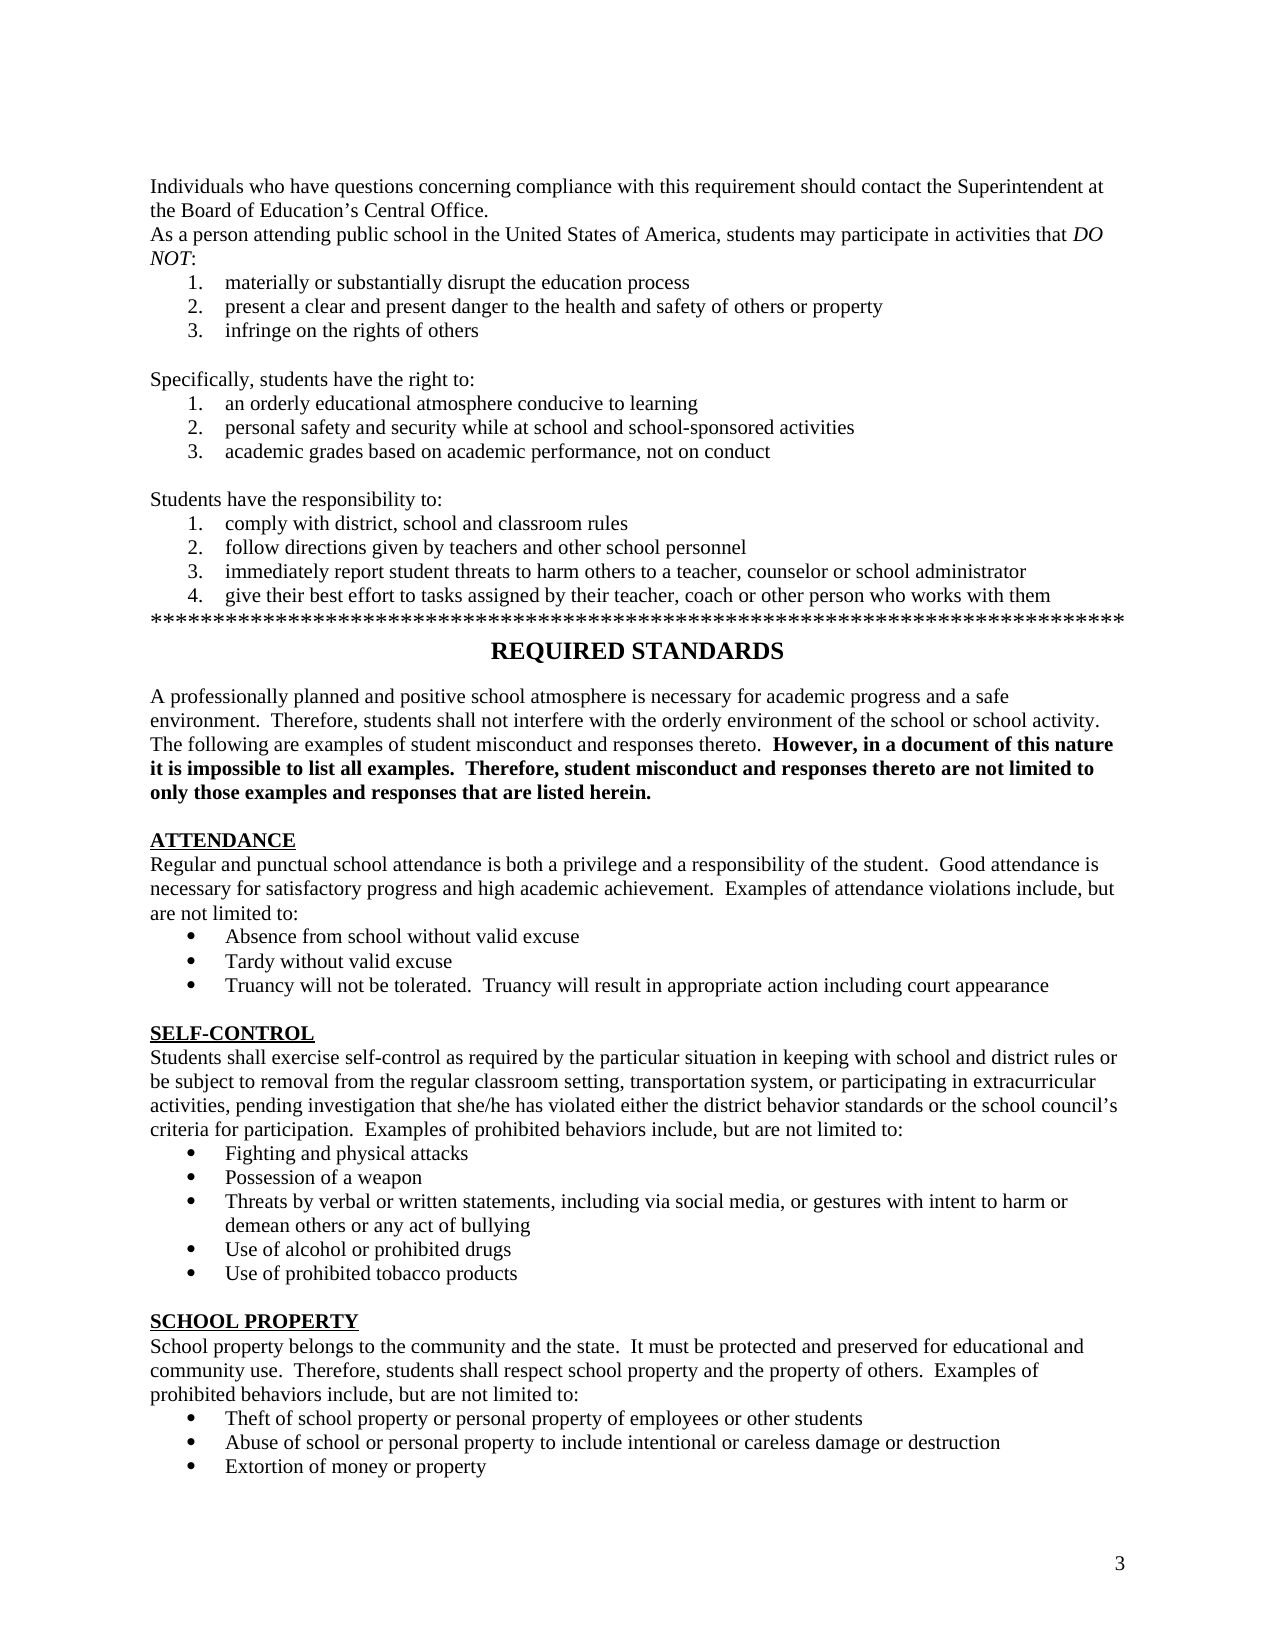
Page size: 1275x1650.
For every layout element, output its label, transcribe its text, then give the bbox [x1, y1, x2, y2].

list academic grades based on academic performance, not on conduct [187, 439, 1125, 463]
subtitle SELF-CONTROL [150, 1021, 1125, 1045]
text A professionally planned and positive school atmosphere is necessary for academic progress and a safe environment. Therefore, students shall not interfere with the orderly environment of the school or school activity. The following are examples of student misconduct and responses thereto. However, in a document of this nature it is impossible to list all examples. Therefore, student misconduct and responses thereto are not limited to only those examples and responses that are listed herein. [150, 684, 1125, 804]
list follow directions given by teachers and other school personnel [187, 535, 1125, 559]
list Use of alcohol or prohibited drugs [187, 1237, 1125, 1261]
text Students have the responsibility to: [150, 487, 1125, 511]
list Abuse of school or personal property to include intentional or careless damage or destruction [187, 1430, 1125, 1454]
list infringe on the rights of others [187, 318, 1125, 342]
list present a clear and present danger to the health and safety of others or property [187, 294, 1125, 318]
text As a person attending public school in the United States of America, students may participate in activities that DO NOT: [150, 222, 1125, 270]
text School property belongs to the community and the state. It must be protected and preserved for educational and community use. Therefore, students shall respect school property and the property of others. Examples of prohibited behaviors include, but are not limited to: [150, 1333, 1125, 1406]
text ****************************************************************************** [150, 607, 1125, 636]
subtitle ATTENDANCE [150, 828, 1125, 852]
list Tardy without valid excuse [187, 948, 1125, 973]
list an orderly educational atmosphere conducive to learning [187, 391, 1125, 415]
list Absence from school without valid excuse [187, 924, 1125, 948]
list immediately report student threats to harm others to a teacher, counselor or school administrator [187, 559, 1125, 583]
subtitle SCHOOL PROPERTY [150, 1309, 1125, 1333]
list Extortion of money or property [187, 1454, 1125, 1478]
list Fighting and physical attacks [187, 1141, 1125, 1165]
text Students shall exercise self-control as required by the particular situation in keeping with school and district rules or be subject to removal from the regular classroom setting, transportation system, or participating in extracurricular activities, pending investigation that she/he has violated either the district behavior standards or the school council’s criteria for participation. Examples of prohibited behaviors include, but are not limited to: [150, 1045, 1125, 1141]
text Regular and punctual school attendance is both a privilege and a responsibility of the student. Good attendance is necessary for satisfactory progress and high academic achievement. Examples of attendance violations include, but are not limited to: [150, 852, 1125, 924]
text Specifically, students have the right to: [150, 367, 1125, 391]
list personal safety and security while at school and school-sponsored activities [187, 415, 1125, 439]
list Truancy will not be tolerated. Truancy will result in appropriate action including court appearance [187, 973, 1125, 997]
list materially or substantially disrupt the education process [187, 270, 1125, 294]
list comply with district, school and classroom rules [187, 511, 1125, 535]
list Threats by verbal or written statements, including via social media, or gestures with intent to harm or demean others or any act of bullying [187, 1189, 1125, 1237]
list give their best effort to tasks assigned by their teacher, coach or other person who works with them [187, 583, 1125, 607]
text Individuals who have questions concerning compliance with this requirement should contact the Superintendent at the Board of Education’s Central Office. [150, 174, 1125, 222]
subtitle REQUIRED STANDARDS [150, 636, 1125, 665]
list Possession of a weapon [187, 1165, 1125, 1189]
list Theft of school property or personal property of employees or other students [187, 1406, 1125, 1430]
list Use of prohibited tobacco products [187, 1261, 1125, 1285]
